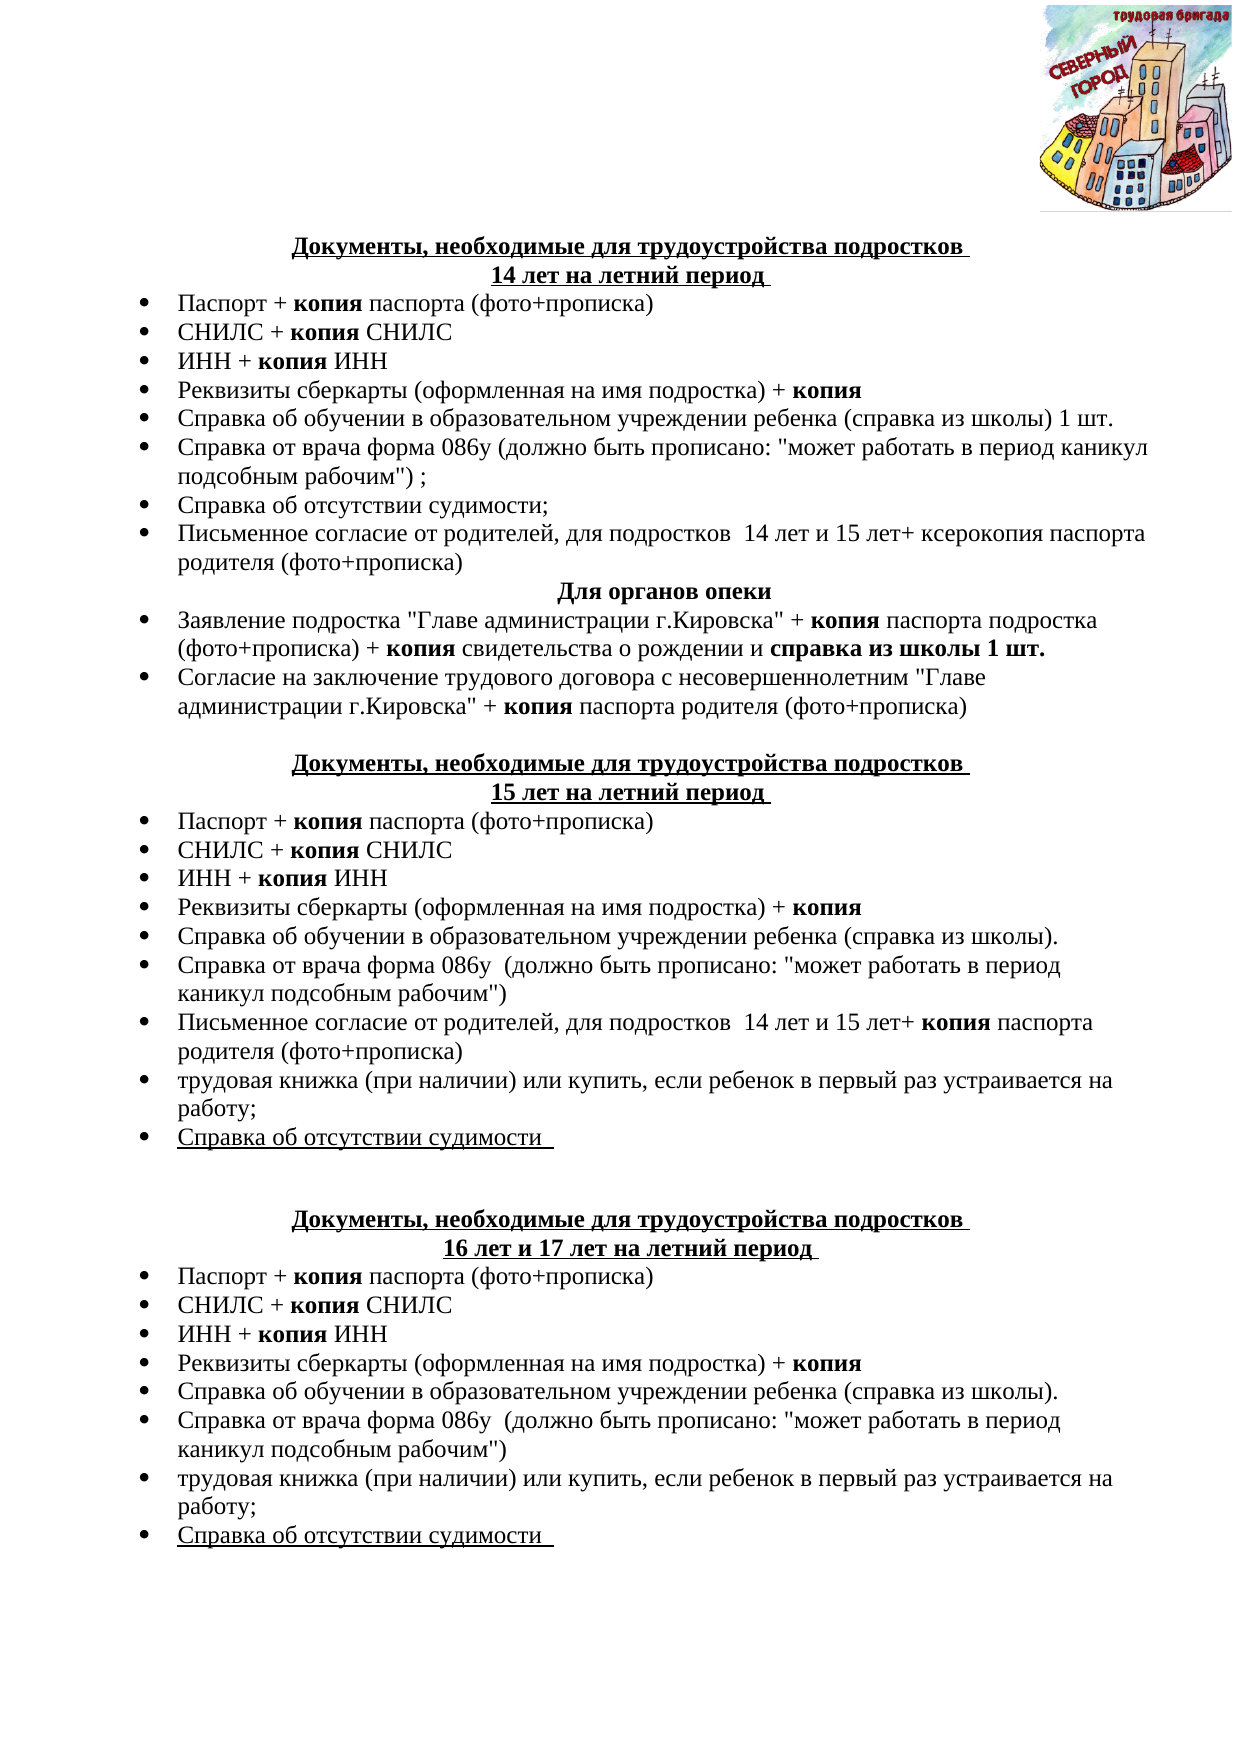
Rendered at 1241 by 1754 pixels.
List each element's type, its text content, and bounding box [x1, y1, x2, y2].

list Справка об отсутствии судимости [140, 1122, 1152, 1151]
list Справка об отсутствии судимости; [140, 490, 1152, 518]
text Документы, необходимые для трудоустройства подростков [103, 1204, 1152, 1233]
list трудовая книжка (при наличии) или купить, если ребенок в первый раз устраивается на работу; [140, 1463, 1152, 1520]
list Реквизиты сберкарты (оформленная на имя подростка) + копия [140, 892, 1152, 921]
picture [1039, 5, 1232, 212]
list СНИЛС + копия СНИЛС [140, 1290, 1152, 1319]
list Справка от врача форма 086у (должно быть прописано: "может работать в период каникул подсобным рабочим") [140, 950, 1152, 1007]
list Реквизиты сберкарты (оформленная на имя подростка) + копия [140, 375, 1152, 403]
list СНИЛС + копия СНИЛС [140, 835, 1152, 863]
list СНИЛС + копия СНИЛС [140, 317, 1152, 346]
text 15 лет на летний период [103, 777, 1152, 806]
text 14 лет на летний период [103, 260, 1152, 288]
text 16 лет и 17 лет на летний период [103, 1233, 1152, 1261]
list Заявление подростка "Главе администрации г.Кировска" + копия паспорта подростка (фото+прописка) + копия свидетельства о рождении и справка из школы 1 шт. [140, 605, 1152, 662]
list Справка об обучении в образовательном учреждении ребенка (справка из школы) 1 шт. [140, 403, 1152, 432]
list Паспорт + копия паспорта (фото+прописка) [140, 288, 1152, 317]
list трудовая книжка (при наличии) или купить, если ребенок в первый раз устраивается на работу; [140, 1065, 1152, 1122]
text Документы, необходимые для трудоустройства подростков [103, 231, 1152, 260]
list Справка об обучении в образовательном учреждении ребенка (справка из школы). [140, 921, 1152, 950]
list Справка от врача форма 086у (должно быть прописано: "может работать в период каникул подсобным рабочим") [140, 1405, 1152, 1463]
list Справка от врача форма 086у (должно быть прописано: "может работать в период каникул подсобным рабочим") ; [140, 432, 1152, 490]
list Паспорт + копия паспорта (фото+прописка) [140, 1261, 1152, 1290]
list Согласие на заключение трудового договора с несовершеннолетним "Главе администрации г.Кировска" + копия паспорта родителя (фото+прописка) [140, 662, 1152, 720]
list Справка об обучении в образовательном учреждении ребенка (справка из школы). [140, 1376, 1152, 1405]
list ИНН + копия ИНН [140, 863, 1152, 892]
list Письменное согласие от родителей, для подростков 14 лет и 15 лет+ копия паспорта родителя (фото+прописка) [140, 1007, 1152, 1065]
list Справка об отсутствии судимости [140, 1520, 1152, 1549]
list ИНН + копия ИНН [140, 346, 1152, 375]
text Документы, необходимые для трудоустройства подростков [103, 748, 1152, 777]
list Паспорт + копия паспорта (фото+прописка) [140, 806, 1152, 835]
text Для органов опеки [177, 576, 1152, 605]
list Письменное согласие от родителей, для подростков 14 лет и 15 лет+ ксерокопия паспорта родителя (фото+прописка) [140, 518, 1152, 576]
list Реквизиты сберкарты (оформленная на имя подростка) + копия [140, 1348, 1152, 1376]
list ИНН + копия ИНН [140, 1319, 1152, 1348]
